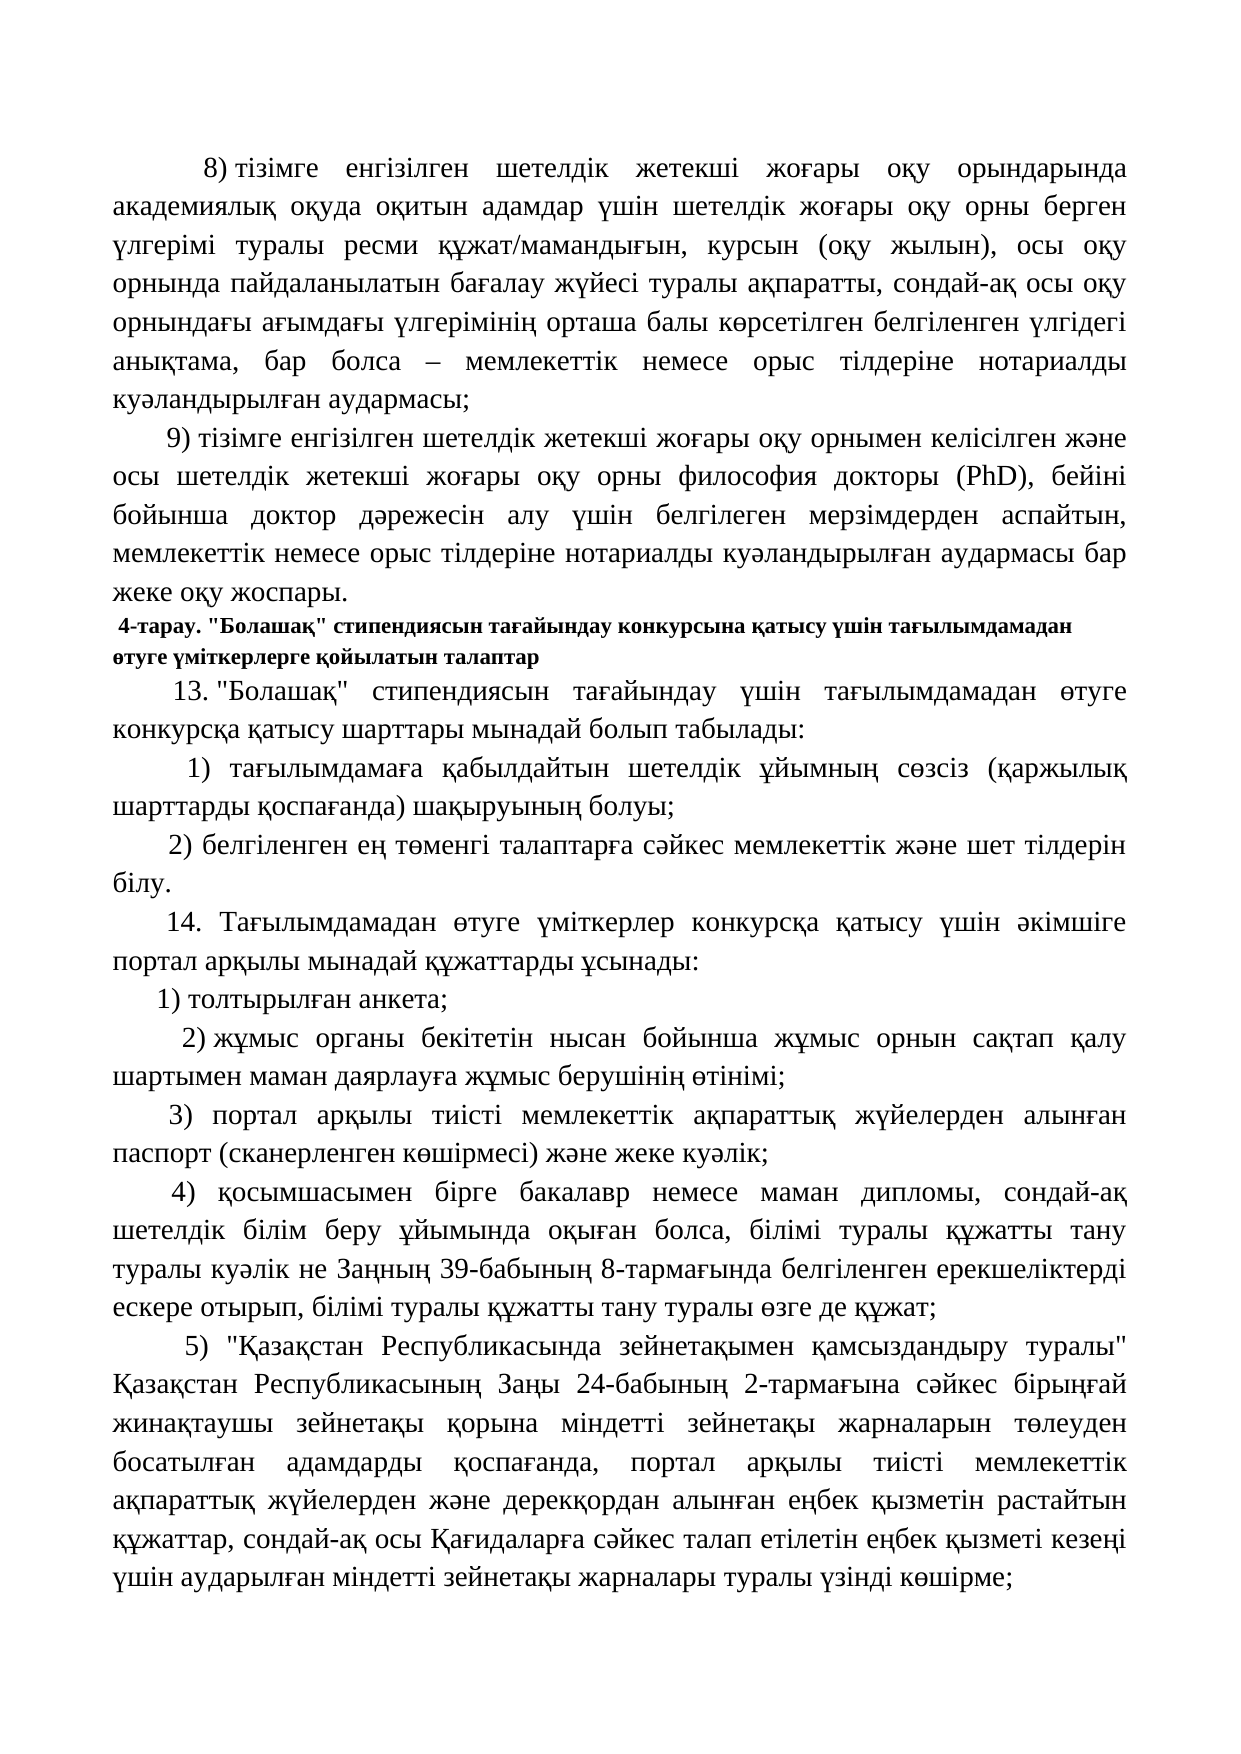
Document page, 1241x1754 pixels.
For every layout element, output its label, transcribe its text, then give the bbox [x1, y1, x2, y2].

text 9) тізімге енгізілген шетелдік жетекші жоғары оқу орнымен келісілген және осы шетелдік жетекші жоғары оқу орны философия докторы (PhD), бейіні бойынша доктор дәрежесін алу үшін белгілеген мерзімдерден аспайтын, мемлекеттік немесе орыс тілдеріне нотариалды куәландырылған аудармасы бар жеке оқу жоспары. [112, 420, 1128, 607]
text 14. Тағылымдамадан өтуге үміткерлер конкурсқа қатысу үшін әкімшіге портал арқылы мынадай құжаттарды ұсынады: [112, 904, 1128, 976]
text 3) портал арқылы тиісті мемлекеттік ақпараттық жүйелерден алынған паспорт (сканерленген көшірмесі) және жеке куәлік; [112, 1097, 1128, 1169]
text 2) жұмыс органы бекітетін нысан бойынша жұмыс орнын сақтап қалу шартымен маман даярлауға жұмыс берушінің өтінімі; [112, 1020, 1128, 1092]
text 4) қосымшасымен бірге бакалавр немесе маман дипломы, сондай-ақ шетелдік білім беру ұйымында оқыған болса, білімі туралы құжатты тану туралы куәлік не Заңның 39-бабының 8-тармағында белгіленген ерекшеліктерді ескере отырып, білімі туралы құжатты тану туралы өзге де құжат; [112, 1174, 1128, 1323]
text 1) толтырылған анкета; [112, 981, 1128, 1015]
text 8) тізімге енгізілген шетелдік жетекші жоғары оқу орындарында академиялық оқуда оқитын адамдар үшін шетелдік жоғары оқу орны берген үлгерімі туралы ресми құжат/мамандығын, курсын (оқу жылын), осы оқу орнында пайдаланылатын бағалау жүйесі туралы ақпаратты, сондай-ақ осы оқу орнындағы ағымдағы үлгерімінің орташа балы көрсетілген белгіленген үлгідегі анықтама, бар болса – мемлекеттік немесе орыс тілдеріне нотариалды куәландырылған аудармасы; [112, 150, 1128, 415]
text 13. "Болашақ" стипендиясын тағайындау үшін тағылымдамадан өтуге конкурсқа қатысу шарттары мынадай болып табылады: [112, 673, 1128, 745]
text 2) белгіленген ең төменгі талаптарға сәйкес мемлекеттік және шет тілдерін білу. [112, 827, 1128, 899]
text 5) "Қазақстан Республикасында зейнетақымен қамсыздандыру туралы" Қазақстан Республикасының Заңы 24-бабының 2-тармағына сәйкес бірыңғай жинақтаушы зейнетақы қорына міндетті зейнетақы жарналарын төлеуден босатылған адамдарды қоспағанда, портал арқылы тиісті мемлекеттік ақпараттық жүйелерден және дерекқордан алынған еңбек қызметін растайтын құжаттар, сондай-ақ осы Қағидаларға сәйкес талап етілетін еңбек қызметі кезеңі үшін аударылған міндетті зейнетақы жарналары туралы үзінді көшірме; [112, 1328, 1128, 1593]
text 4-тарау. "Болашақ" стипендиясын тағайындау конкурсына қатысу үшін тағылымдамадан өтуге үміткерлерге қойылатын талаптар [112, 612, 1128, 669]
text 1) тағылымдамаға қабылдайтын шетелдік ұйымның сөзсіз (қаржылық шарттарды қоспағанда) шақыруының болуы; [112, 750, 1128, 822]
